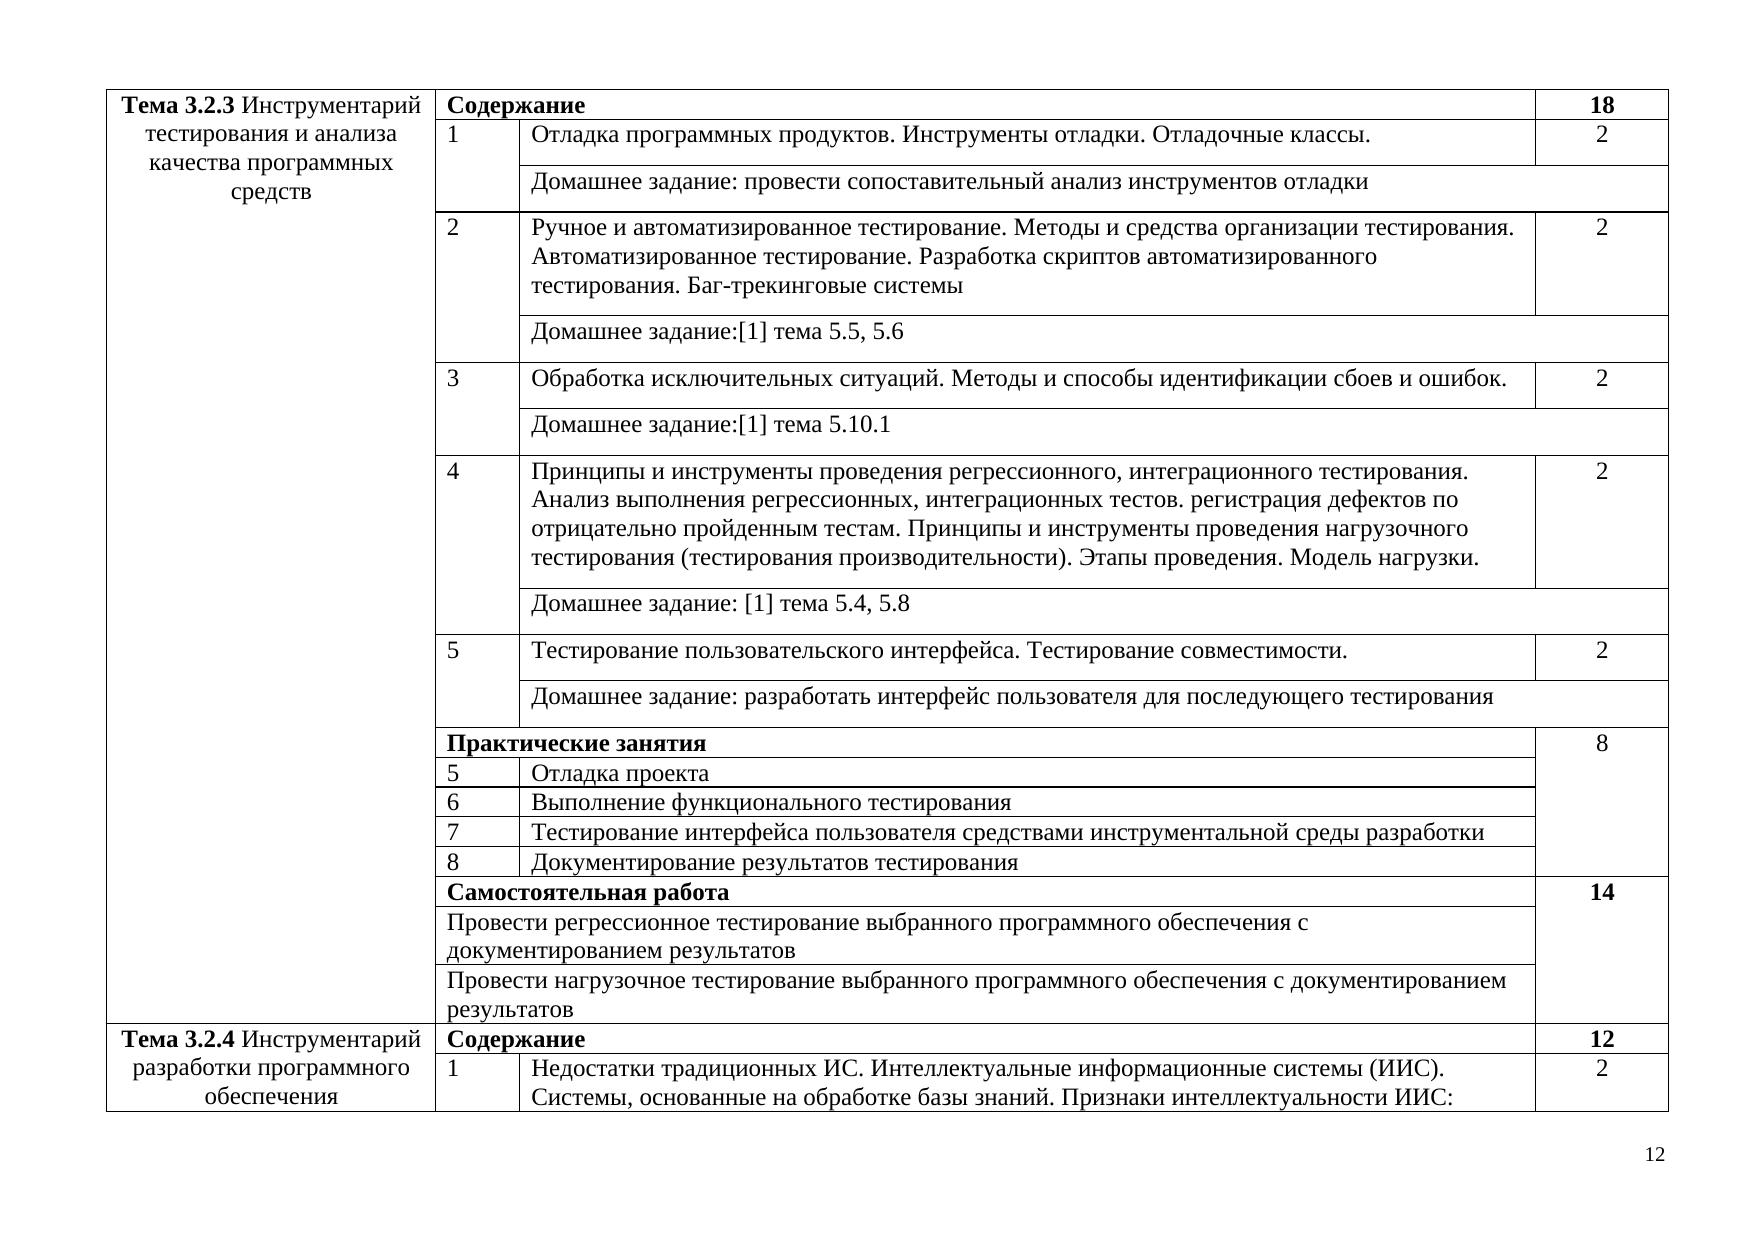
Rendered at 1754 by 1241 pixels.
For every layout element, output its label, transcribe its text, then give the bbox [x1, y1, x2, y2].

table_cell 1 [436, 1054, 519, 1111]
table_cell Обработка исключительных ситуаций. Методы и способы идентификации сбоев и ошибок. [520, 363, 1535, 408]
table_cell 2 [1536, 213, 1668, 315]
table_cell Ручное и автоматизированное тестирование. Методы и средства организации тестирования. Автоматизированное тестирование. Разработка скриптов автоматизированного тестирования. Баг-трекинговые системы [520, 213, 1535, 315]
table_cell 18 [1536, 90, 1668, 118]
table_cell 12 [1536, 1024, 1668, 1052]
table_cell Тестирование интерфейса пользователя средствами инструментальной среды разработки [520, 817, 1535, 846]
table_cell Самостоятельная работа [436, 877, 1535, 906]
table_cell Выполнение функционального тестирования [520, 788, 1535, 816]
table_cell Домашнее задание: [1] тема 5.4, 5.8 [520, 589, 1668, 634]
table_cell Домашнее задание: провести сопоставительный анализ инструментов отладки [520, 166, 1668, 211]
table_cell Домашнее задание:[1] тема 5.10.1 [520, 409, 1668, 455]
table_cell Тестирование пользовательского интерфейса. Тестирование совместимости. [520, 635, 1535, 680]
table_cell Домашнее задание:[1] тема 5.5, 5.6 [520, 316, 1668, 362]
table_cell 2 [1536, 120, 1668, 165]
table_cell 2 [1536, 363, 1668, 408]
table_cell Тема 3.2.3 Инструментарий тестирования и анализа качества программных средств [107, 90, 435, 1023]
table_cell 5 [436, 758, 519, 786]
table_cell 3 [436, 363, 519, 455]
table_cell Отладка программных продуктов. Инструменты отладки. Отладочные классы. [520, 120, 1535, 165]
table_cell Тема 3.2.4 Инструментарий разработки программного обеспечения интеллектуальных систем [107, 1024, 435, 1111]
table_cell 8 [436, 847, 519, 876]
table_cell 7 [436, 817, 519, 846]
table_cell Практические занятия [436, 728, 1535, 757]
table_cell 2 [436, 213, 519, 362]
table_cell Документирование результатов тестирования [520, 847, 1535, 876]
table_cell 4 [436, 456, 519, 634]
table_cell 5 [436, 635, 519, 727]
table_cell 14 [1536, 877, 1668, 1023]
table_cell 1 [436, 120, 519, 211]
table_cell 8 [1536, 728, 1668, 876]
table_cell 2 [1536, 635, 1668, 680]
table_cell Содержание [436, 1024, 1535, 1052]
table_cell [520, 1054, 1535, 1111]
table_cell Отладка проекта [520, 758, 1535, 786]
table_cell 2 [1536, 456, 1668, 587]
table_cell 2 [1536, 1054, 1668, 1111]
table_cell Принципы и инструменты проведения регрессионного, интеграционного тестирования. Анализ выполнения регрессионных, интеграционных тестов. регистрация дефектов по отрицательно пройденным тестам. Принципы и инструменты проведения нагрузочного тестирования (тестирования производительности). Этапы проведения. Модель нагрузки. [520, 456, 1535, 587]
table_cell Провести регрессионное тестирование выбранного программного обеспечения с документированием результатов [436, 907, 1535, 964]
table_cell Домашнее задание: разработать интерфейс пользователя для последующего тестирования [520, 681, 1668, 727]
table_cell Провести нагрузочное тестирование выбранного программного обеспечения с документированием результатов [436, 965, 1535, 1023]
table_cell 6 [436, 788, 519, 816]
table_cell Содержание [436, 90, 1535, 118]
